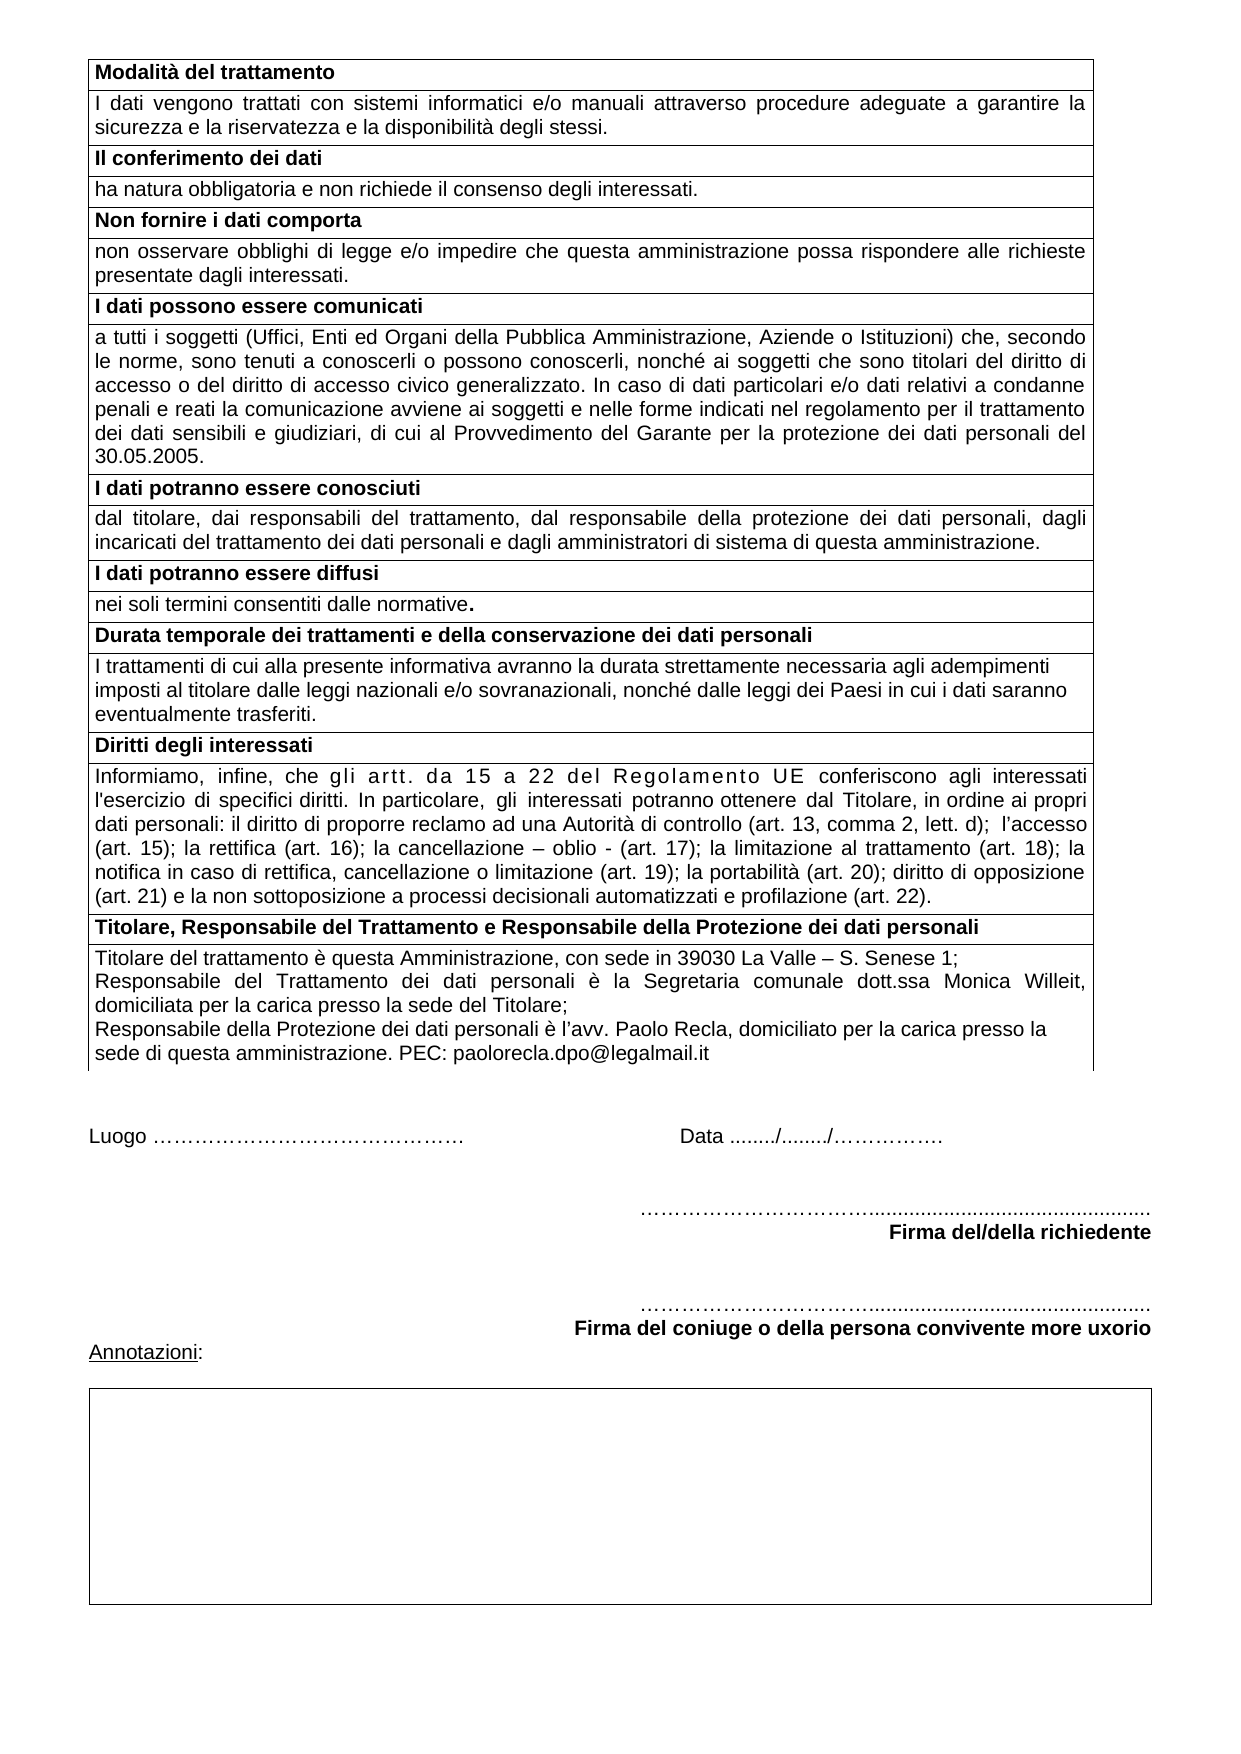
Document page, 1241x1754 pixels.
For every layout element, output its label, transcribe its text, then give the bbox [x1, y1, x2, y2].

text Luogo ……………………………………… Data ......../......../……………. [89, 1124, 1152, 1148]
table_cell ha natura obbligatoria e non richiede il consenso degli interessati. [89, 177, 1093, 207]
text Annotazioni: [89, 1339, 1152, 1363]
table_cell nei soli termini consentiti dalle normative. [89, 592, 1093, 622]
table_header [90, 1389, 1151, 1604]
table_cell Durata temporale dei trattamenti e della conservazione dei dati personali [89, 623, 1093, 653]
table_cell non osservare obblighi di legge e/o impedire che questa amministrazione possa rispondere alle richieste presentate dagli interessati. [89, 239, 1093, 293]
table_cell I dati potranno essere diffusi [89, 561, 1093, 591]
table_cell Il conferimento dei dati [89, 146, 1093, 176]
table_cell I dati potranno essere conosciuti [89, 475, 1093, 505]
table_cell Titolare, Responsabile del Trattamento e Responsabile della Protezione dei dati personali [89, 915, 1093, 944]
text ……………………………................................................. [89, 1292, 1152, 1316]
text ……………………………................................................. [89, 1196, 1152, 1220]
table_cell Modalità del trattamento [89, 60, 1093, 90]
table_cell I dati vengono trattati con sistemi informatici e/o manuali attraverso procedure adeguate a garantire la sicurezza e la riservatezza e la disponibilità degli stessi. [89, 91, 1093, 145]
table_cell Diritti degli interessati [89, 733, 1093, 763]
table_cell I trattamenti di cui alla presente informativa avranno la durata strettamente necessaria agli adempimenti imposti al titolare dalle leggi nazionali e/o sovranazionali, nonché dalle leggi dei Paesi in cui i dati saranno eventualmente trasferiti. [89, 654, 1093, 732]
text Firma del/della richiedente [89, 1220, 1152, 1244]
table_cell I dati possono essere comunicati [89, 294, 1093, 323]
table_cell Informiamo, infine, che gli artt. da 15 a 22 del Regolamento UE conferiscono agli interessati l'esercizio di specifici diritti. In particolare, gli interessati potranno ottenere dal Titolare, in ordine ai propri dati personali: il diritto di proporre reclamo ad una Autorità di controllo (art. 13, comma 2, lett. d); l’accesso (art. 15); la rettifica (art. 16); la cancellazione – oblio - (art. 17); la limitazione al trattamento (art. 18); la notifica in caso di rettifica, cancellazione o limitazione (art. 19); la portabilità (art. 20); diritto di opposizione (art. 21) e la non sottoposizione a processi decisionali automatizzati e profilazione (art. 22). [89, 764, 1093, 913]
text Firma del coniuge o della persona convivente more uxorio [89, 1316, 1152, 1339]
table_cell a tutti i soggetti (Uffici, Enti ed Organi della Pubblica Amministrazione, Aziende o Istituzioni) che, secondo le norme, sono tenuti a conoscerli o possono conoscerli, nonché ai soggetti che sono titolari del diritto di accesso o del diritto di accesso civico generalizzato. In caso di dati particolari e/o dati relativi a condanne penali e reati la comunicazione avviene ai soggetti e nelle forme indicati nel regolamento per il trattamento dei dati sensibili e giudiziari, di cui al Provvedimento del Garante per la protezione dei dati personali del 30.05.2005. [89, 325, 1093, 474]
table_cell dal titolare, dai responsabili del trattamento, dal responsabile della protezione dei dati personali, dagli incaricati del trattamento dei dati personali e dagli amministratori di sistema di questa amministrazione. [89, 506, 1093, 560]
table_cell Titolare del trattamento è questa Amministrazione, con sede in 39030 La Valle – S. Senese 1; Responsabile del Trattamento dei dati personali è la Segretaria comunale dott.ssa Monica Willeit, domiciliata per la carica presso la sede del Titolare; Responsabile della Protezione dei dati personali è l’avv. Paolo Recla, domiciliato per la carica presso la sede di questa amministrazione. PEC: paolorecla.dpo@legalmail.it [89, 945, 1093, 1071]
table_cell Non fornire i dati comporta [89, 208, 1093, 238]
